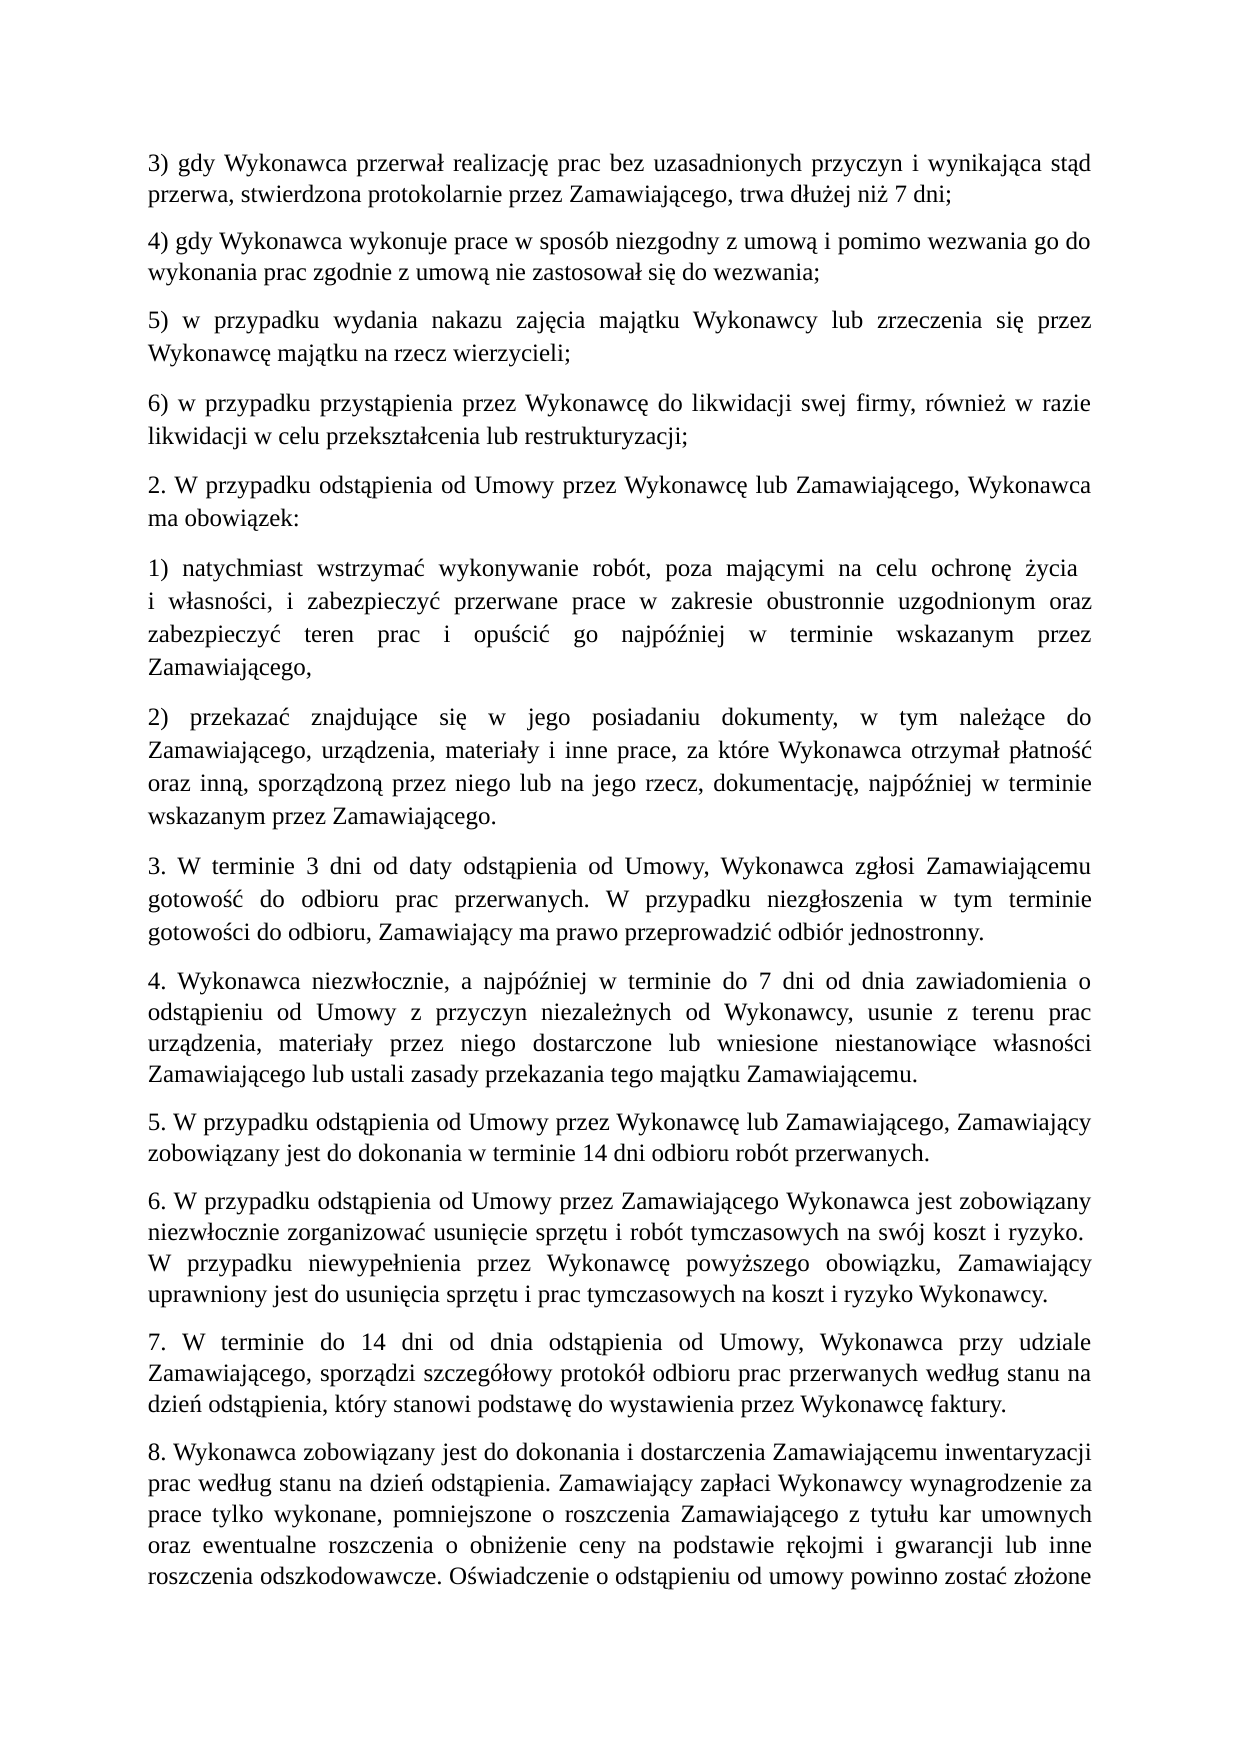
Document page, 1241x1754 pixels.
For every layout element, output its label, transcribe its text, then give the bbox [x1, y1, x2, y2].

text 5) w przypadku wydania nakazu zajęcia majątku Wykonawcy lub zrzeczenia się przez Wykonawcę majątku na rzecz wierzycieli; [148, 305, 1093, 367]
text 5. W przypadku odstąpienia od Umowy przez Wykonawcę lub Zamawiającego, Zamawiający zobowiązany jest do dokonania w terminie 14 dni odbioru robót przerwanych. [148, 1107, 1093, 1167]
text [148, 1437, 1093, 1589]
text 2) przekazać znajdujące się w jego posiadaniu dokumenty, w tym należące do Zamawiającego, urządzenia, materiały i inne prace, za które Wykonawca otrzymał płatność oraz inną, sporządzoną przez niego lub na jego rzecz, dokumentację, najpóźniej w terminie wskazanym przez Zamawiającego. [148, 702, 1093, 830]
text 6) w przypadku przystąpienia przez Wykonawcę do likwidacji swej firmy, również w razie likwidacji w celu przekształcenia lub restrukturyzacji; [148, 388, 1093, 449]
text 3. W terminie 3 dni od daty odstąpienia od Umowy, Wykonawca zgłosi Zamawiającemu gotowość do odbioru prac przerwanych. W przypadku niezgłoszenia w tym terminie gotowości do odbioru, Zamawiający ma prawo przeprowadzić odbiór jednostronny. [148, 851, 1093, 946]
text 7. W terminie do 14 dni od dnia odstąpienia od Umowy, Wykonawca przy udziale Zamawiającego, sporządzi szczegółowy protokół odbioru prac przerwanych według stanu na dzień odstąpienia, który stanowi podstawę do wystawienia przez Wykonawcę faktury. [148, 1327, 1093, 1418]
text 2. W przypadku odstąpienia od Umowy przez Wykonawcę lub Zamawiającego, Wykonawca ma obowiązek: [148, 471, 1093, 532]
text 3) gdy Wykonawca przerwał realizację prac bez uzasadnionych przyczyn i wynikająca stąd przerwa, stwierdzona protokolarnie przez Zamawiającego, trwa dłużej niż 7 dni; [148, 148, 1093, 207]
text 1) natychmiast wstrzymać wykonywanie robót, poza mającymi na celu ochronę życia i własności, i zabezpieczyć przerwane prace w zakresie obustronnie uzgodnionym oraz zabezpieczyć teren prac i opuścić go najpóźniej w terminie wskazanym przez Zamawiającego, [148, 553, 1093, 681]
text 6. W przypadku odstąpienia od Umowy przez Zamawiającego Wykonawca jest zobowiązany niezwłocznie zorganizować usunięcie sprzętu i robót tymczasowych na swój koszt i ryzyko. W przypadku niewypełnienia przez Wykonawcę powyższego obowiązku, Zamawiający uprawniony jest do usunięcia sprzętu i prac tymczasowych na koszt i ryzyko Wykonawcy. [148, 1186, 1093, 1308]
text 4. Wykonawca niezwłocznie, a najpóźniej w terminie do 7 dni od dnia zawiadomienia o odstąpieniu od Umowy z przyczyn niezależnych od Wykonawcy, usunie z terenu prac urządzenia, materiały przez niego dostarczone lub wniesione niestanowiące własności Zamawiającego lub ustali zasady przekazania tego majątku Zamawiającemu. [148, 966, 1093, 1088]
text 4) gdy Wykonawca wykonuje prace w sposób niezgodny z umową i pomimo wezwania go do wykonania prac zgodnie z umową nie zastosował się do wezwania; [148, 226, 1093, 286]
